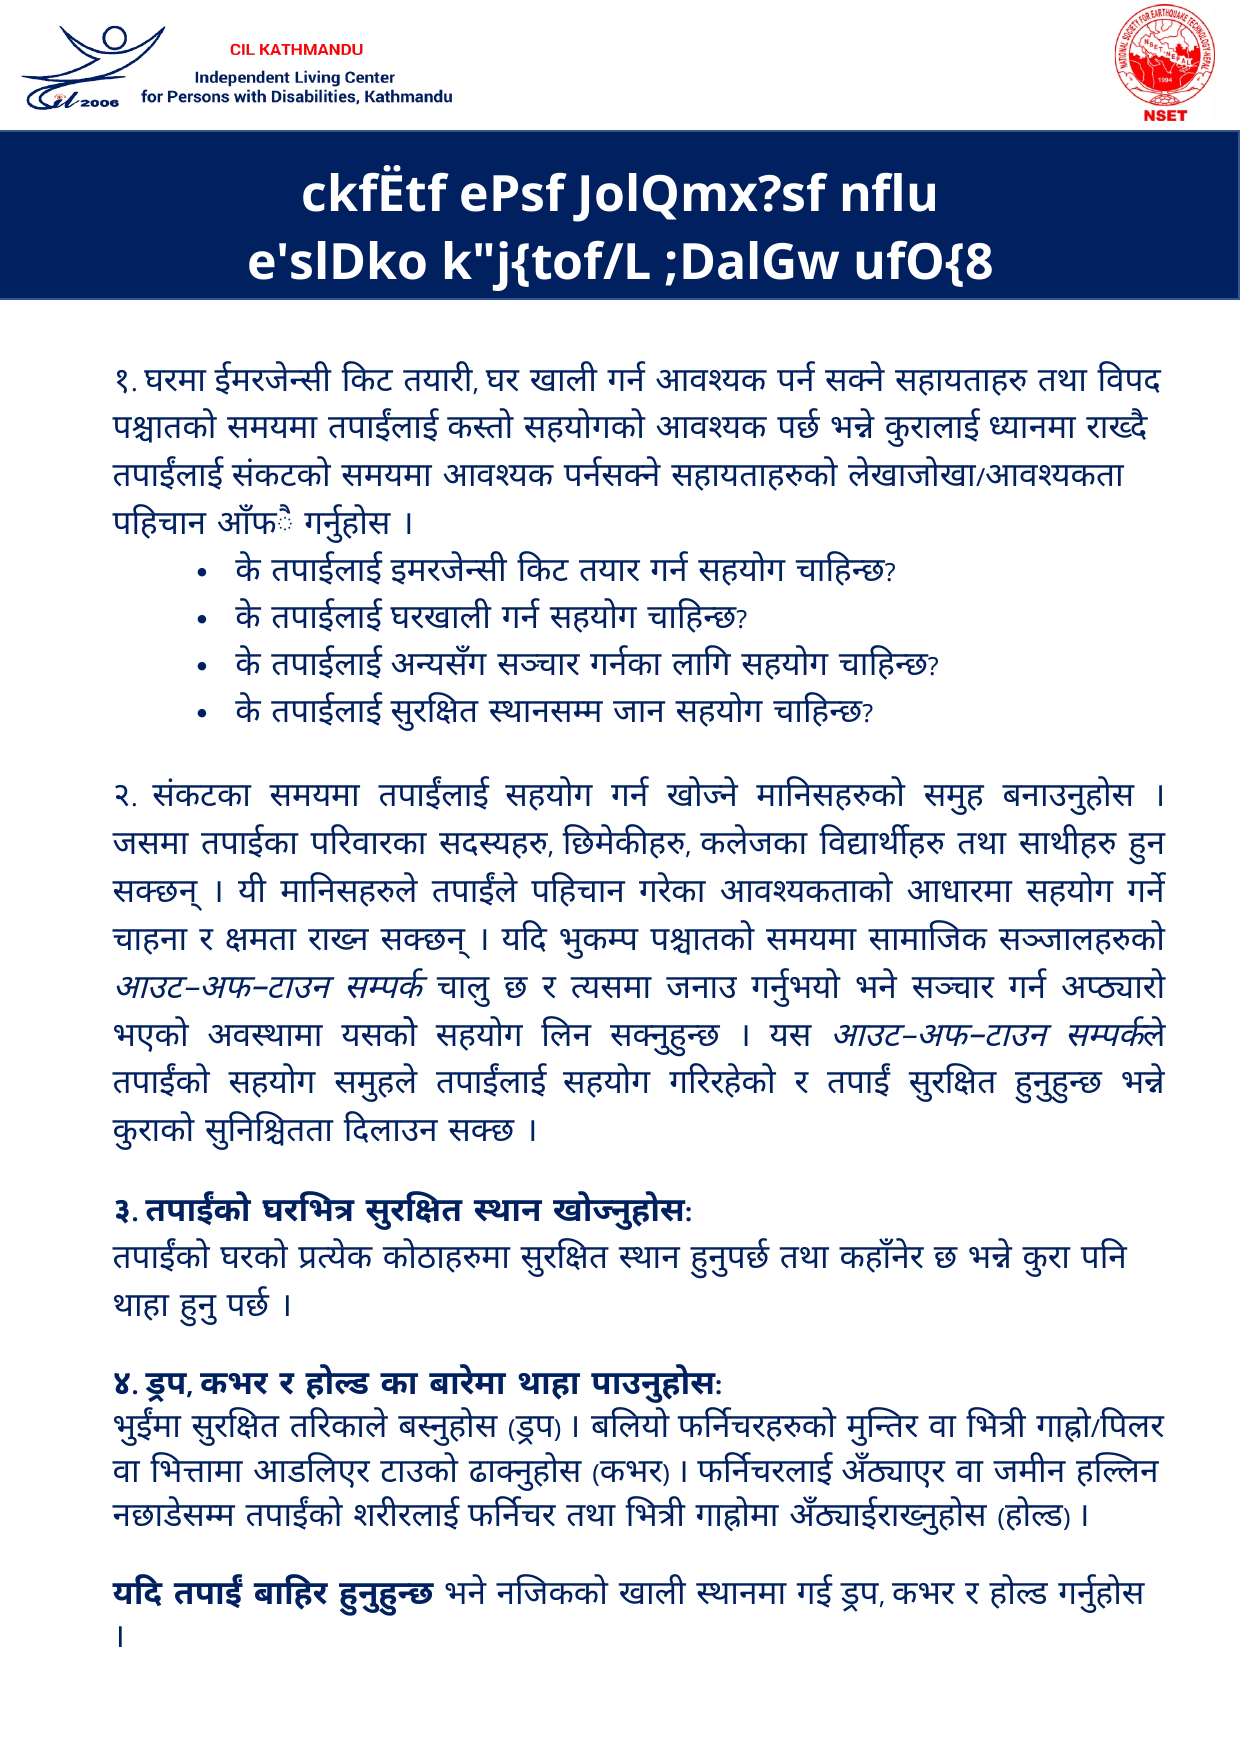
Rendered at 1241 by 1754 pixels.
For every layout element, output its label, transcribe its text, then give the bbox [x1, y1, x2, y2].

picture [1114, 4, 1215, 121]
list के तपाईलाई सुरक्षित स्थानसम्म जान सहयोग चाहिन्छ? [198, 693, 1165, 736]
list के तपाईलाई घरखाली गर्न सहयोग चाहिन्छ? [198, 599, 1165, 642]
text ४. ड्रप, कभर र होल्ड का बारेमा थाहा पाउनुहोस: [112, 1364, 1165, 1408]
list के तपाईलाई इमरजेन्सी किट तयार गर्न सहयोग चाहिन्छ? [198, 552, 1165, 595]
list २. संकटका समयमा तपाईंलाई सहयोग गर्न खोज्ने मानिसहरुको समुह बनाउनुहोस । जसमा तपाईका परिवारका सदस्यहरु, छिमेकीहरु, कलेजका विद्यार्थीहरु तथा साथीहरु हुन सक्छन् । यी मानिसहरुले तपाईंले पहिचान गरेका आवश्यकताको आधारमा सहयोग गर्ने चाहना र क्षमता राख्न सक्छन् । यदि भुकम्प पश्चातको समयमा सामाजिक सञ्जालहरुको आउट–अफ–टाउन सम्पर्क चालु छ र त्यसमा जनाउ गर्नुभयो भने सञ्चार गर्न अप्ठ्यारो भएको अवस्थामा यसकोे सहयोग लिन सक्नुहुन्छ । यस आउट–अफ–टाउन सम्पर्कले तपाईंको सहयोग समुहले तपाईंलाई सहयोग गरिरहेको र तपाईं सुरक्षित हुनुहुन्छ भन्ने कुराको सुनिश्चितता दिलाउन सक्छ । [112, 777, 1165, 1155]
text भुईंमा सुरक्षित तरिकाले बस्नुहोस (ड्रप) । बलियो फर्निचरहरुको मुन्तिर वा भित्री गाह्रो/पिलर वा भित्तामा आडलिएर टाउको ढाक्नुहोस (कभर) । फर्निचरलाई अँठ्याएर वा जमीन हल्लिन नछाडेसम्म तपाईंको शरीरलाई फर्निचर तथा भित्री गाह्रोमा अँठ्याईराख्नुहोस (होल्ड) । [112, 1408, 1165, 1540]
picture [2, 0, 469, 144]
list ३. तपाईंको घरभित्र सुरक्षित स्थान खोज्नुहोस: [112, 1192, 1165, 1235]
list के तपाईलाई अन्यसँग सञ्चार गर्नका लागि सहयोग चाहिन्छ? [198, 646, 1165, 689]
list १. घरमा ईमरजेन्सी किट तयारी, घर खाली गर्न आवश्यक पर्न सक्ने सहायताहरु तथा विपद पश्चातको समयमा तपाईंलाई कस्तो सहयोगको आवश्यक पर्छ भन्ने कुरालाई ध्यानमा राख्दै तपाईंलाई संकटको समयमा आवश्यक पर्नसक्ने सहायताहरुको लेखाजोखा/आवश्यकता पहिचान आँफै गर्नुहोस । [112, 361, 1165, 548]
list तपाईंको घरको प्रत्येक कोठाहरुमा सुरक्षित स्थान हुनुपर्छ तथा कहाँनेर छ भन्ने कुरा पनि थाहा हुनु पर्छ । [112, 1239, 1165, 1330]
text यदि तपाईं बाहिर हुनुहुन्छ भने नजिकको खाली स्थानमा गई ड्रप, कभर र होल्ड गर्नुहोस । [112, 1574, 1165, 1661]
